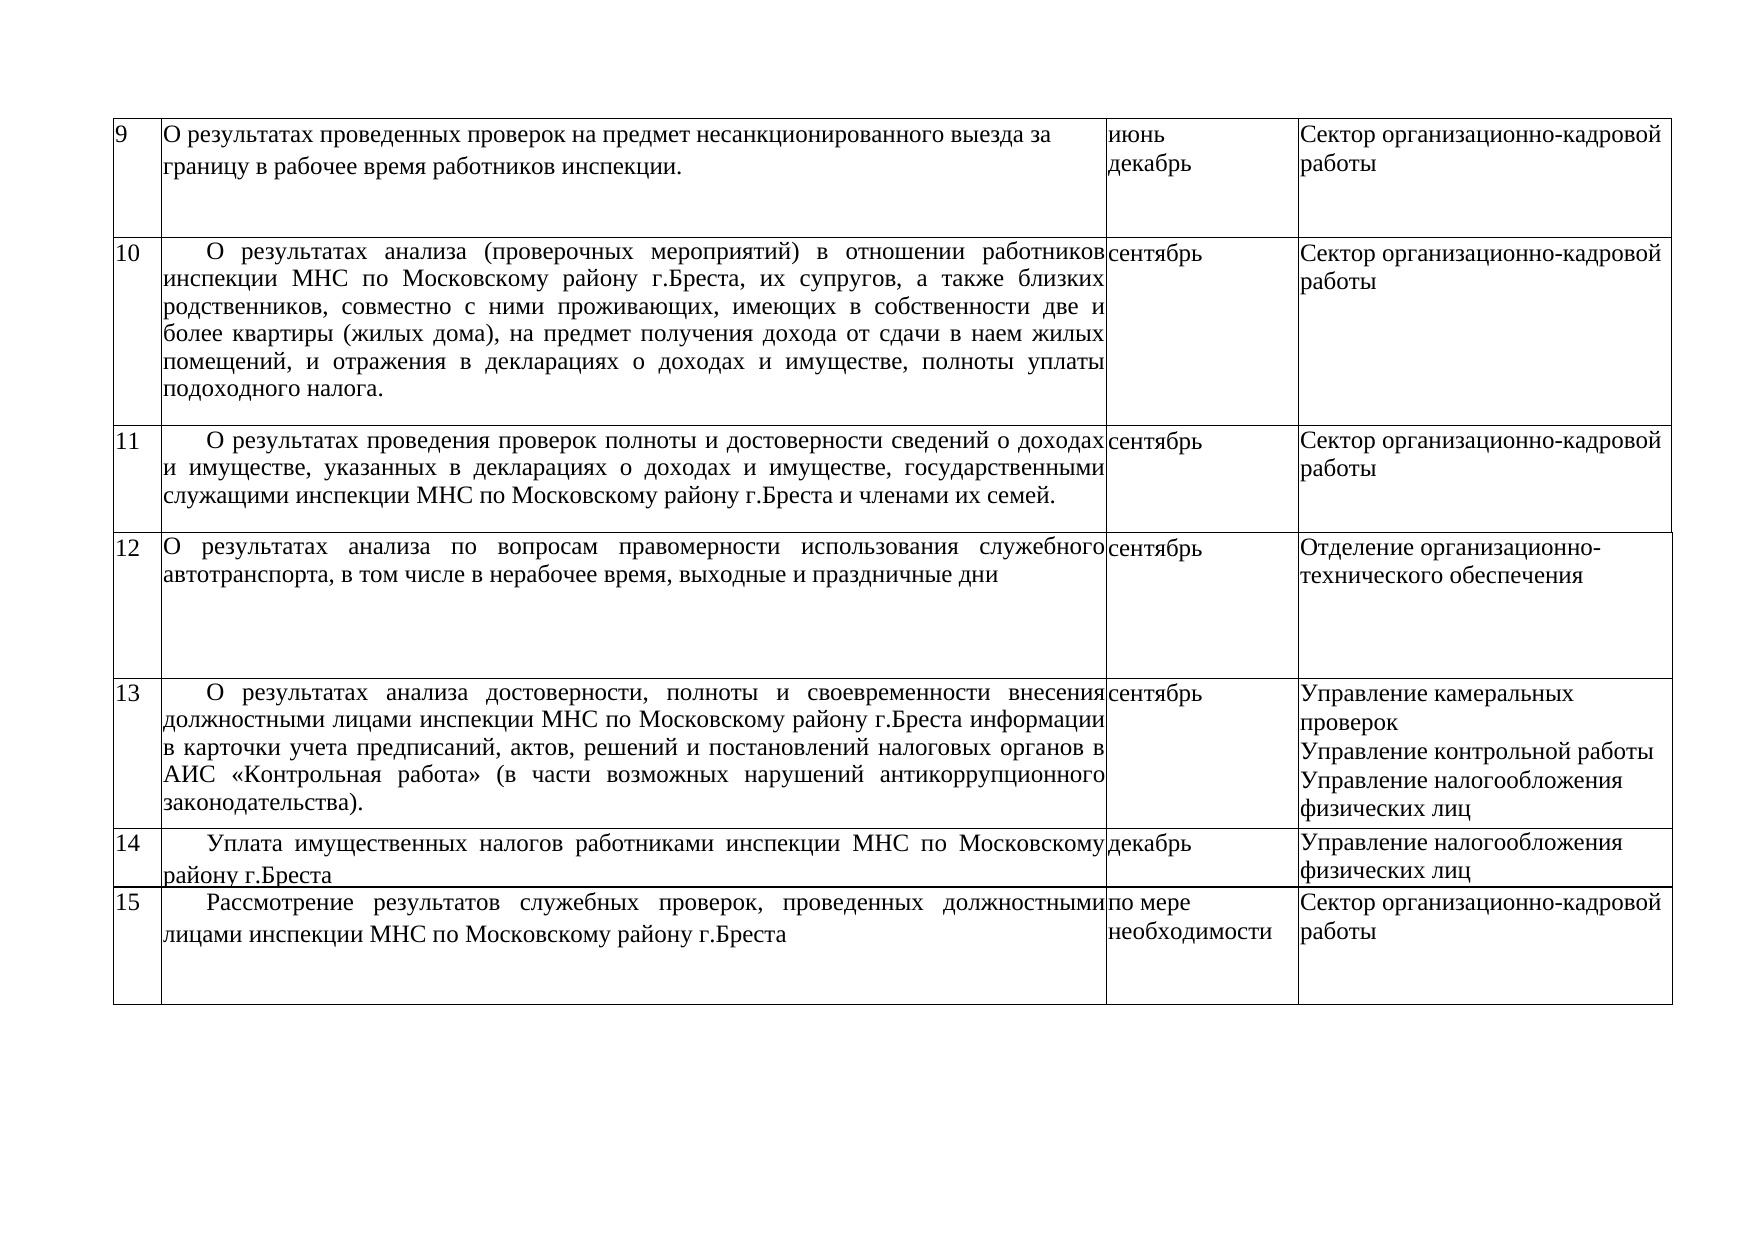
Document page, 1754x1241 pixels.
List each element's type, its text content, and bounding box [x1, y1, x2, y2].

table_cell Управление камеральных проверок Управление контрольной работы Управление налогообложения физических лиц [1299, 679, 1672, 827]
table_cell сентябрь [1107, 426, 1298, 532]
table_cell 12 [114, 533, 161, 677]
table_cell О результатах анализа по вопросам правомерности использования служебного автотранспорта, в том числе в нерабочее время, выходные и праздничные дни [162, 533, 1106, 677]
table_cell сентябрь [1107, 533, 1298, 677]
table_cell 13 [114, 679, 161, 827]
table_cell 14 [114, 829, 161, 886]
table_cell Рассмотрение результатов служебных проверок, проведенных должностными лицами инспекции МНС по Московскому району г.Бреста [162, 888, 1106, 1004]
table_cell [1299, 119, 1671, 237]
table_cell Управление налогообложения физических лиц [1299, 829, 1672, 886]
table_cell О результатах анализа достоверности, полноты и своевременности внесения должностными лицами инспекции МНС по Московскому району г.Бреста информации в карточки учета предписаний, актов, решений и постановлений налоговых органов в АИС «Контрольная работа» (в части возможных нарушений антикоррупционного законодательства). [162, 679, 1106, 827]
table_cell Сектор организационно-кадровой работы [1299, 238, 1671, 425]
table_cell Отделение организационно-технического обеспечения [1299, 533, 1672, 677]
table_cell Уплата имущественных налогов работниками инспекции МНС по Московскому району г.Бреста [162, 829, 1106, 886]
table_cell 11 [114, 426, 161, 532]
table_cell 10 [114, 238, 161, 425]
table_cell сентябрь [1107, 679, 1298, 827]
table_cell 15 [114, 888, 161, 1004]
table_cell Сектор организационно-кадровой работы [1299, 426, 1671, 532]
table_cell О результатах проведенных проверок на предмет несанкционированного выезда за границу в рабочее время работников инспекции. [162, 119, 1106, 237]
table_cell декабрь [1107, 829, 1298, 886]
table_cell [1299, 888, 1672, 1004]
table_cell по мере необходимости [1107, 888, 1298, 1004]
table_cell О результатах анализа (проверочных мероприятий) в отношении работников инспекции МНС по Московскому району г.Бреста, их супругов, а также близких родственников, совместно с ними проживающих, имеющих в собственности две и более квартиры (жилых дома), на предмет получения дохода от сдачи в наем жилых помещений, и отражения в декларациях о доходах и имуществе, полноты уплаты подоходного налога. [162, 238, 1106, 425]
table_cell июнь декабрь [1107, 119, 1298, 237]
table_cell сентябрь [1107, 238, 1298, 425]
table_cell 9 [114, 119, 161, 237]
